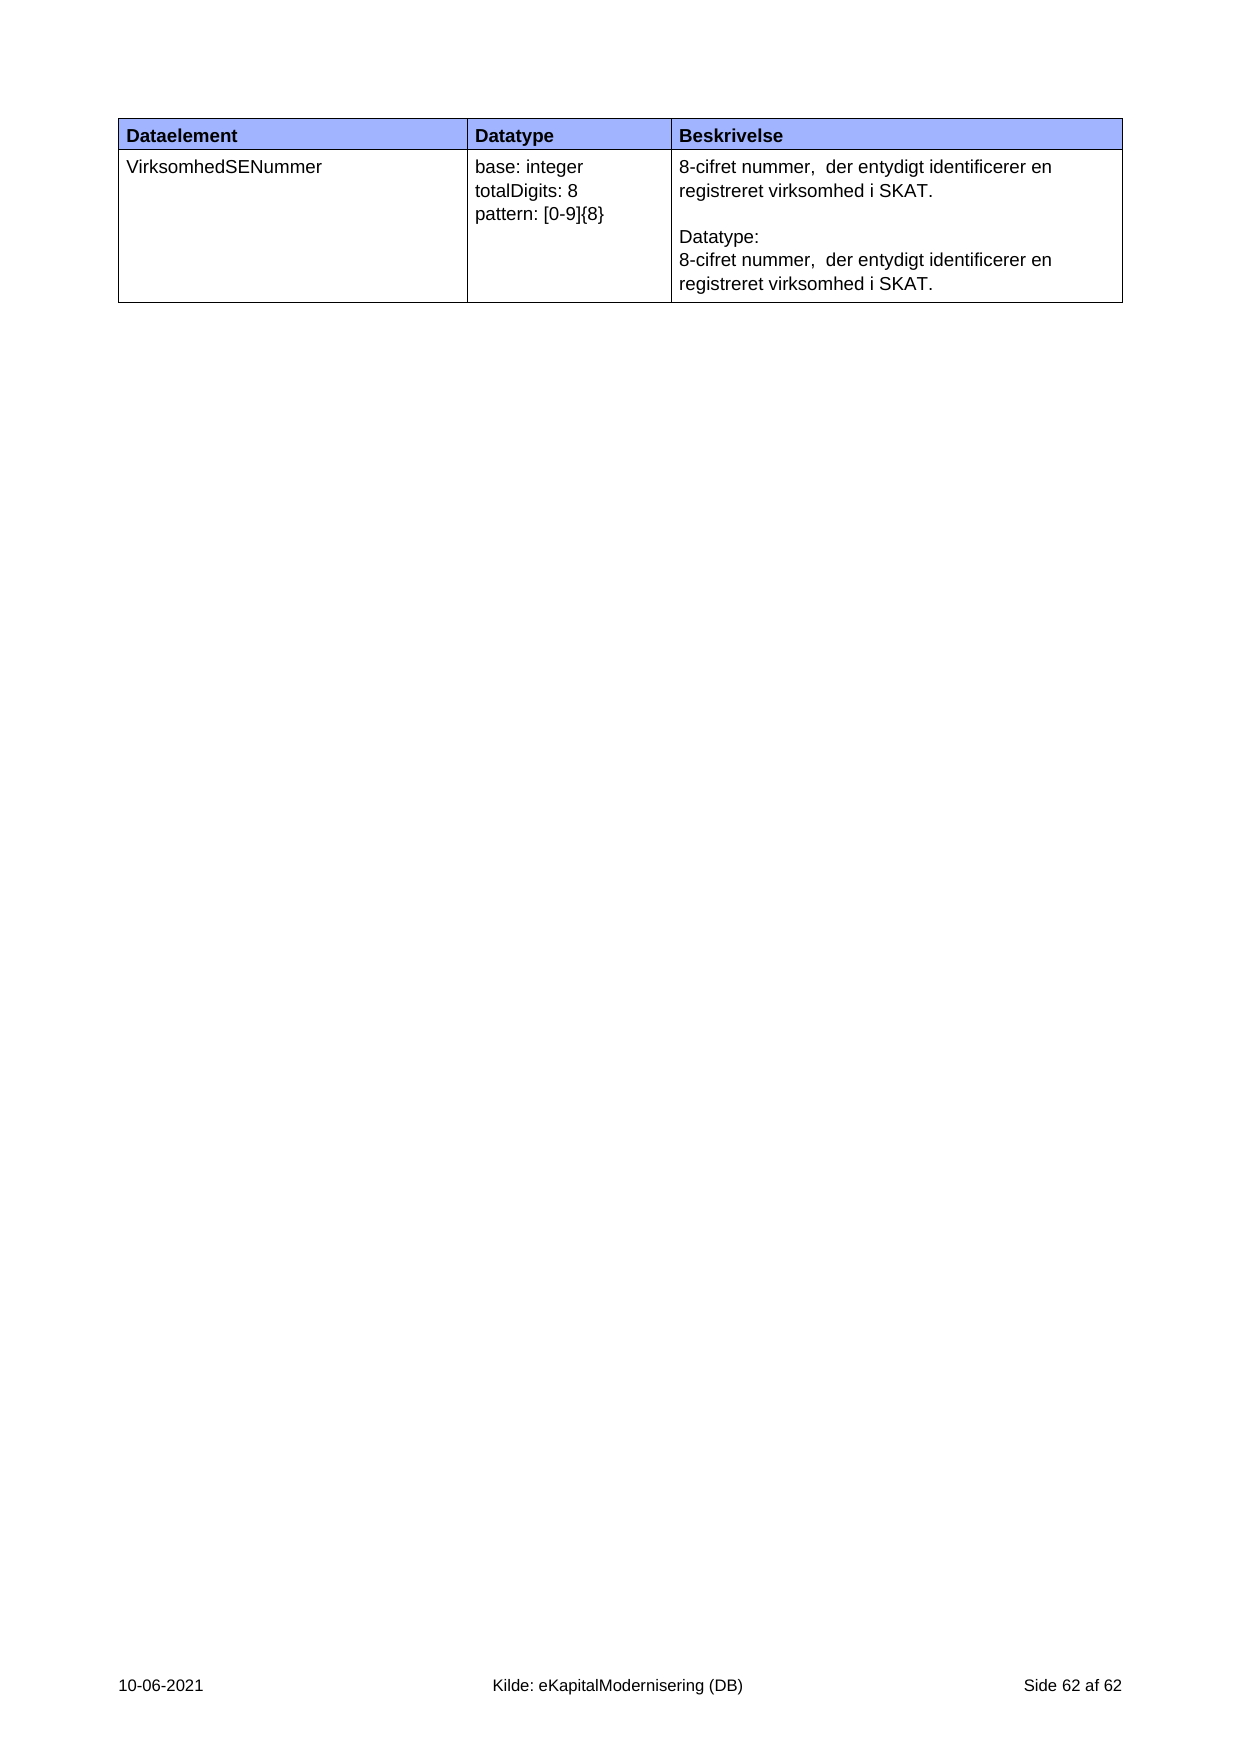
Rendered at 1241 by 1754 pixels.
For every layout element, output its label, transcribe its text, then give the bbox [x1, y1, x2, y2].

table_header Beskrivelse [672, 119, 1122, 149]
table_cell base: integer totalDigits: 8 pattern: [0-9]{8} [468, 150, 671, 302]
table_cell 8-cifret nummer, der entydigt identificerer en registreret virksomhed i SKAT. Datatype: 8-cifret nummer, der entydigt identificerer en registreret virksomhed i SKAT. [672, 150, 1122, 302]
table_header Datatype [468, 119, 671, 149]
table_cell VirksomhedSENummer [119, 150, 467, 302]
table_header Dataelement [119, 119, 467, 149]
